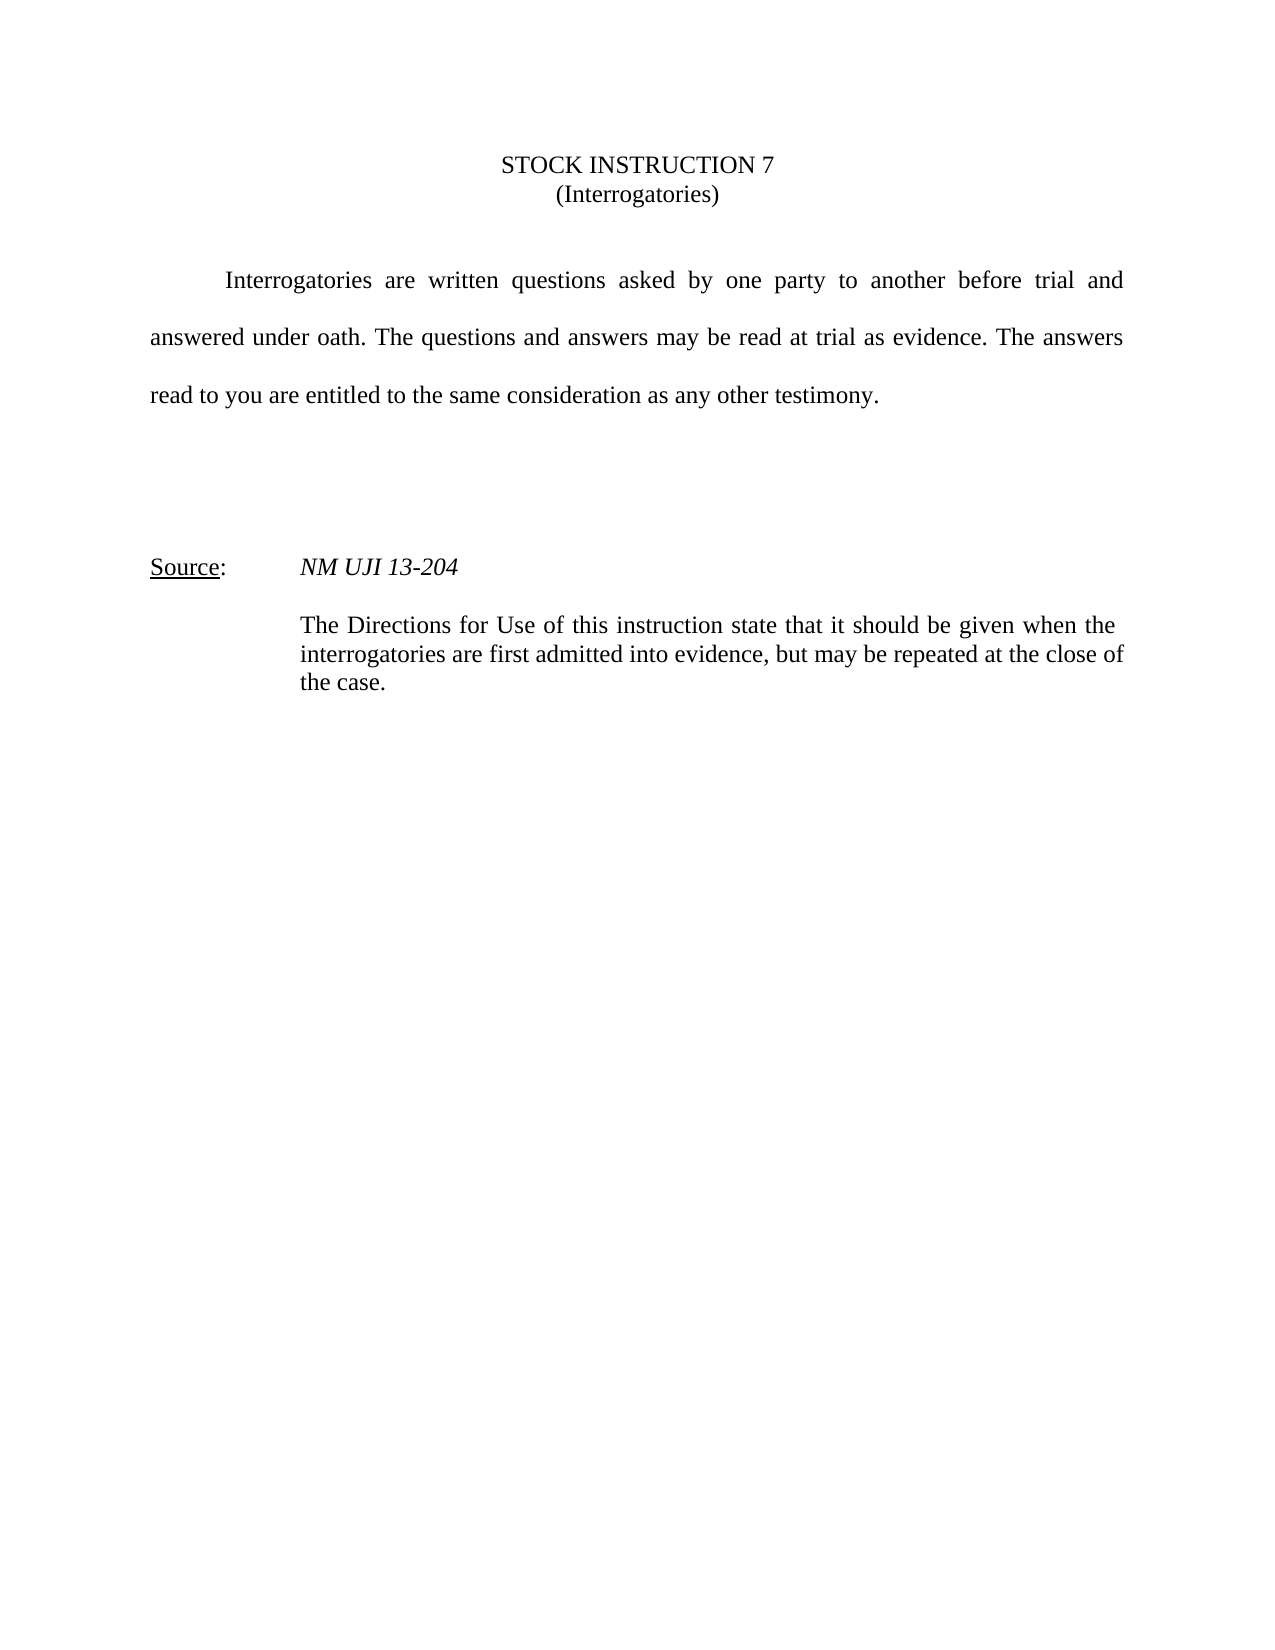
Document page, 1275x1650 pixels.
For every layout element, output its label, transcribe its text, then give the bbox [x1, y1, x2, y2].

text Interrogatories are written questions asked by one party to another before trial and answered under oath. The questions and answers may be read at trial as evidence. The answers read to you are entitled to the same consideration as any other testimony. [150, 265, 1125, 409]
text (Interrogatories) [150, 179, 1125, 207]
text Source: NM UJI 13-204 [150, 552, 1125, 581]
text The Directions for Use of this instruction state that it should be given when the interrogatories are first admitted into evidence, but may be repeated at the close of the case. [150, 610, 1125, 696]
text STOCK INSTRUCTION 7 [150, 150, 1125, 179]
